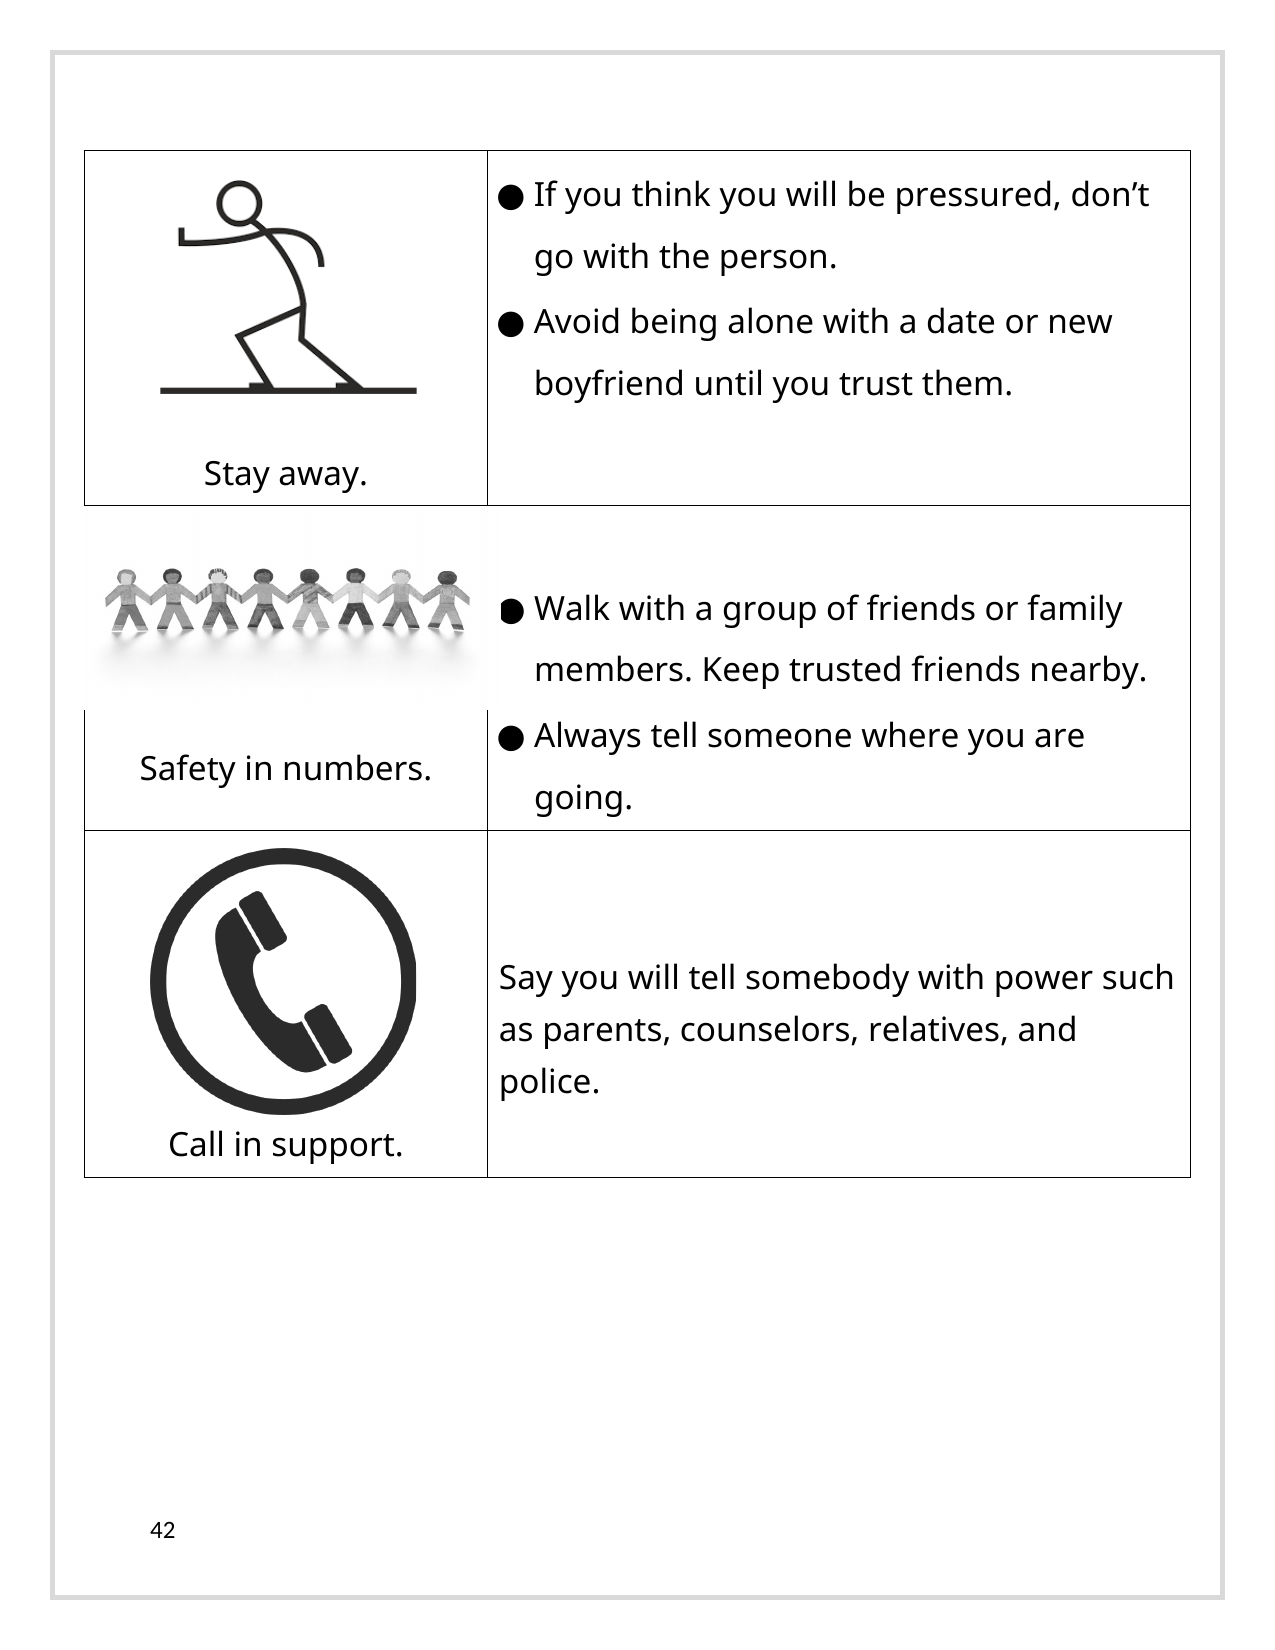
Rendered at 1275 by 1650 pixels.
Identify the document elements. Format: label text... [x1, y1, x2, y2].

table_cell Walk with a group of friends or family members. Keep trusted friends nearby. Always tell someone where you are going. [488, 506, 1190, 829]
table_cell Say you will tell somebody with power such as parents, counselors, relatives, and police. [488, 831, 1190, 1177]
table_cell Stay away. [85, 151, 487, 505]
table_cell Safety in numbers. [85, 710, 487, 829]
table_cell If you think you will be pressured, don’t go with the person. Avoid being alone with a date or new boyfriend until you trust them. [488, 151, 1190, 505]
picture [160, 180, 417, 394]
table_cell Call in support. [85, 831, 487, 1177]
